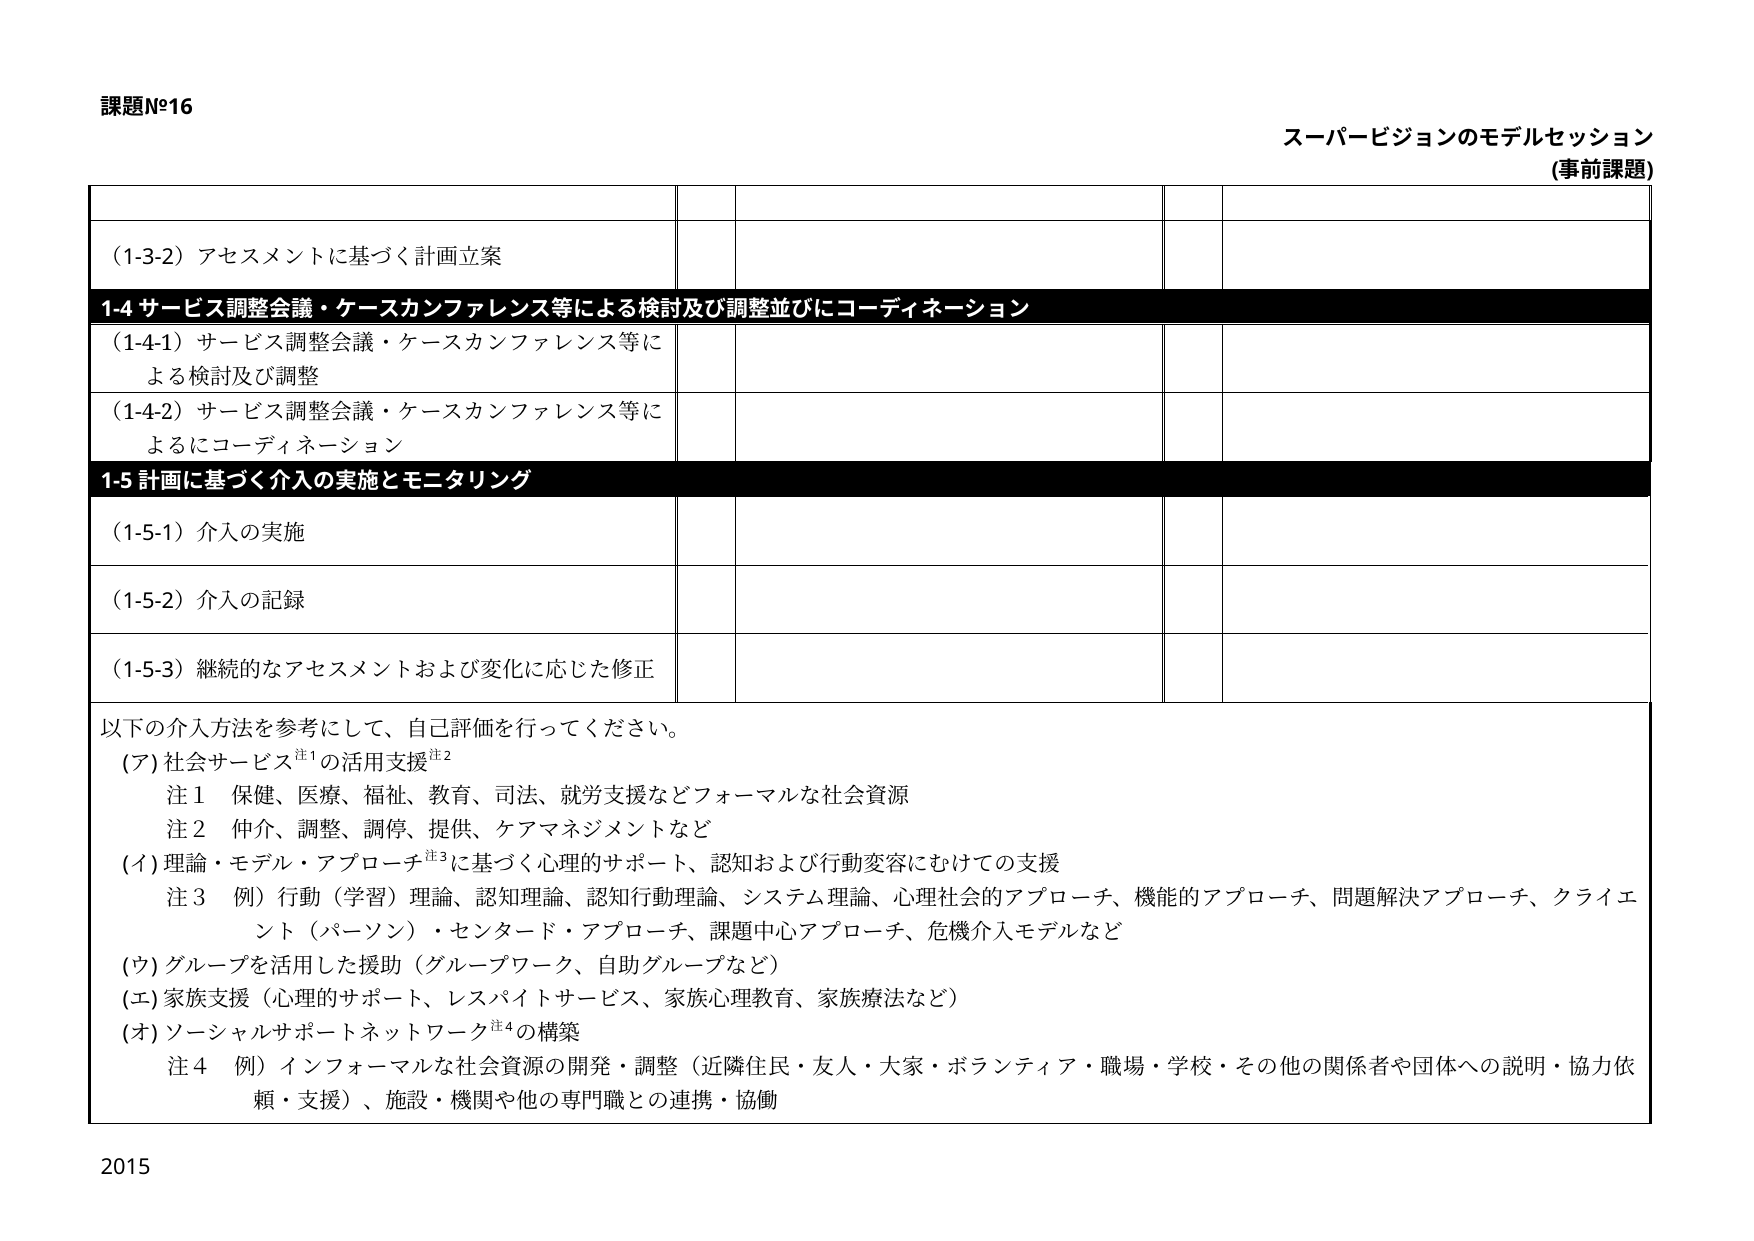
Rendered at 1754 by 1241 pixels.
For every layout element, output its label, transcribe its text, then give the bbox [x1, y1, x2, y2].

table_cell [736, 393, 1162, 461]
table_cell [678, 393, 735, 461]
table_cell [1223, 325, 1649, 392]
table_cell （1-5-1）介入の実施 [91, 497, 675, 564]
table_cell [1165, 186, 1222, 220]
table_cell [678, 186, 735, 220]
table_cell [1165, 634, 1222, 702]
table_cell （1-3-2）アセスメントに基づく計画立案 [91, 221, 675, 288]
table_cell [91, 702, 1649, 1123]
table_cell [1165, 393, 1222, 461]
table_cell [736, 186, 1162, 220]
table_cell [736, 325, 1162, 392]
table_cell [736, 634, 1162, 702]
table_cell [91, 186, 675, 220]
table_cell [1165, 566, 1222, 633]
table_cell [678, 634, 735, 702]
table_cell [1223, 393, 1649, 461]
table_cell [678, 566, 735, 633]
table_cell [1165, 221, 1222, 288]
table_cell （1-5-3）継続的なアセスメントおよび変化に応じた修正 [91, 634, 675, 702]
table_cell [1223, 496, 1650, 564]
table_cell [1165, 497, 1222, 564]
table_cell [1223, 186, 1649, 220]
table_cell 1-5 計画に基づく介入の実施とモニタリング [91, 461, 1650, 496]
table_cell [678, 497, 735, 564]
table_cell （1-5-2）介入の記録 [91, 566, 675, 633]
table_cell [736, 497, 1162, 564]
table_cell [678, 221, 735, 288]
table_cell [736, 221, 1162, 288]
table_cell [1223, 221, 1649, 288]
table_cell [678, 325, 735, 392]
table_cell [1223, 633, 1650, 702]
table_cell （1-4-1）サービス調整会議・ケースカンファレンス等による検討及び調整 [91, 325, 675, 392]
table_cell （1-4-2）サービス調整会議・ケースカンファレンス等によるにコーディネーション [91, 393, 675, 461]
table_cell [1165, 325, 1222, 392]
table_cell [1223, 565, 1650, 633]
table_cell 1-4 サービス調整会議・ケースカンファレンス等による検討及び調整並びにコーディネーション [91, 290, 1649, 323]
table_cell [736, 566, 1162, 633]
